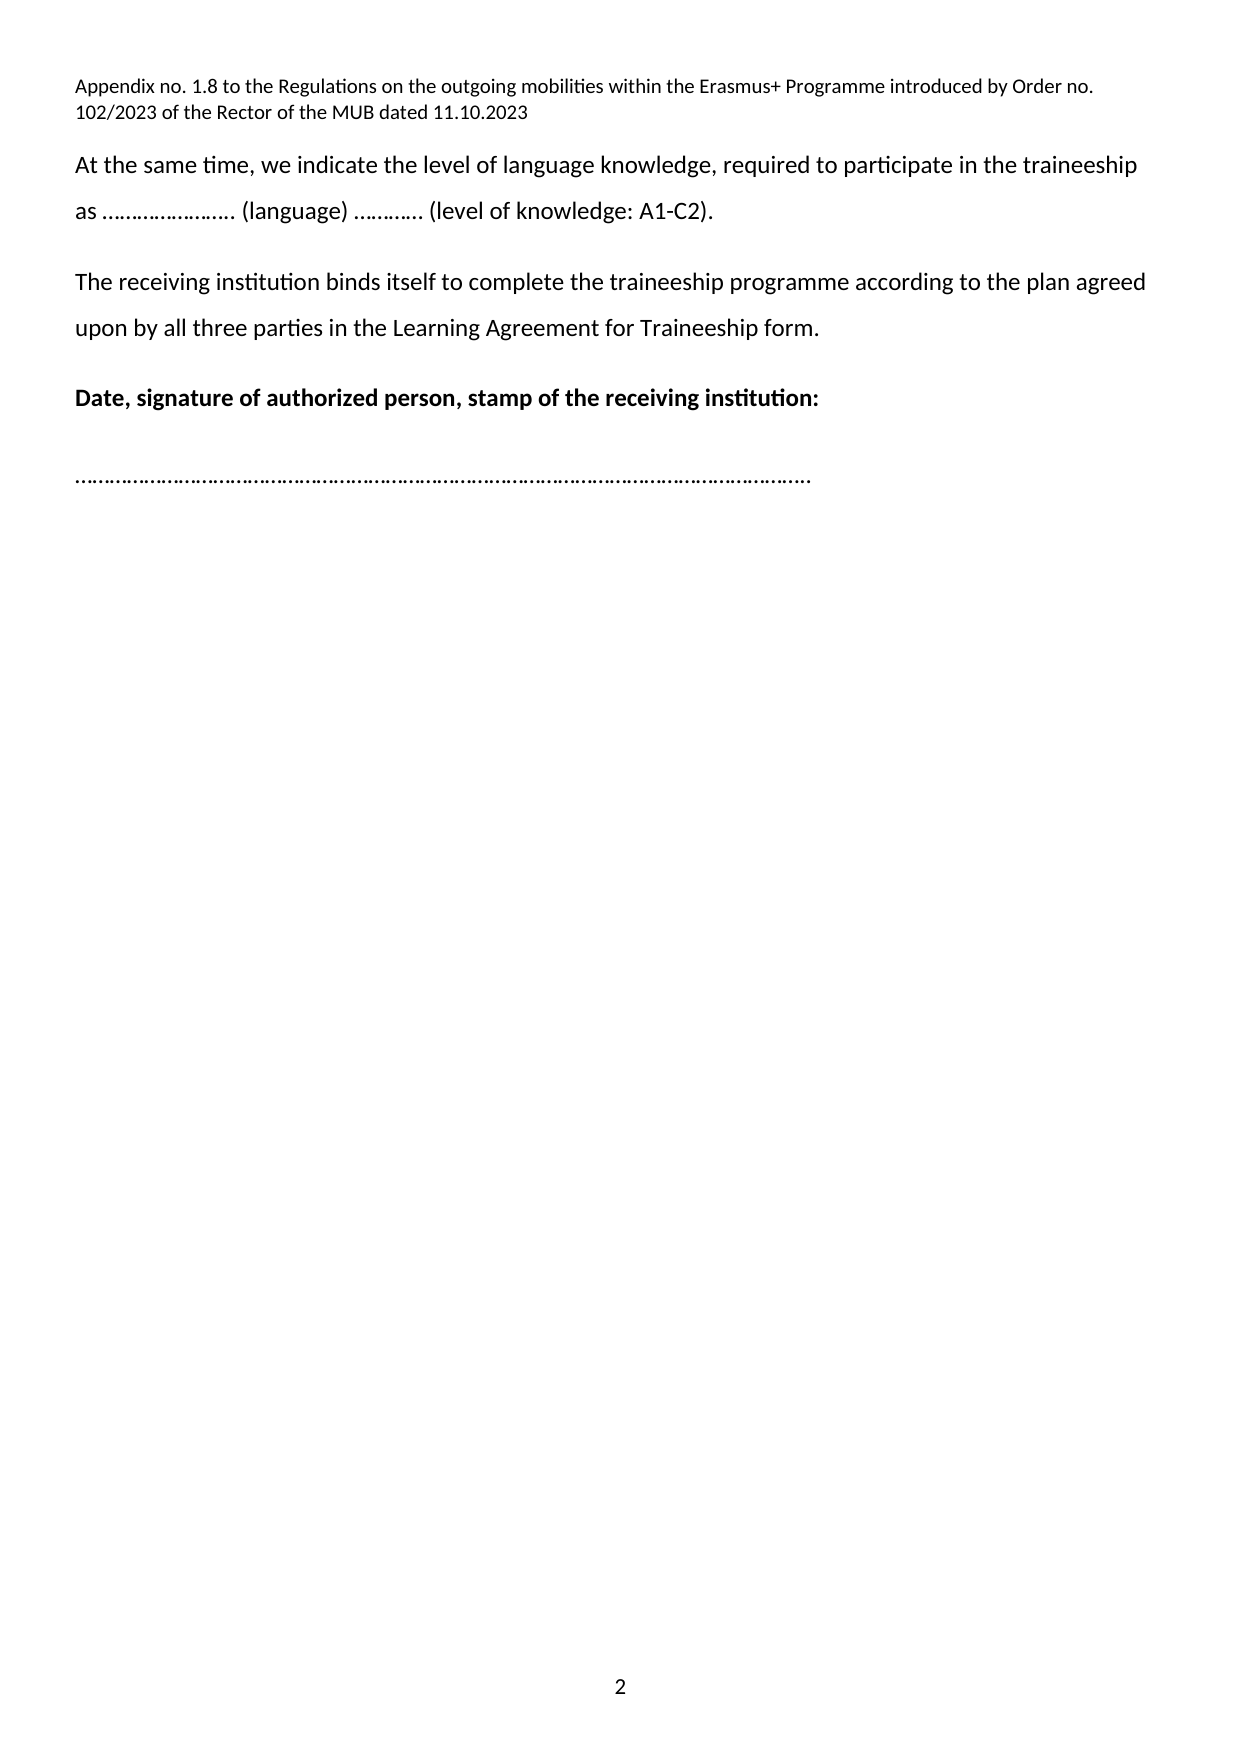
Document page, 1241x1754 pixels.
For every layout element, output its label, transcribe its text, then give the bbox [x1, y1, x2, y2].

text Date, signature of authorized person, stamp of the receiving institution: [75, 382, 1165, 413]
text The receiving institution binds itself to complete the traineeship programme according to the plan agreed upon by all three parties in the Learning Agreement for Traineeship form. [75, 266, 1165, 342]
text At the same time, we indicate the level of language knowledge, required to participate in the traineeship as ………………….. (language) ………… (level of knowledge: A1-C2). [75, 149, 1165, 226]
text ……………………………………………………………………………………………………………….. [75, 459, 1165, 489]
